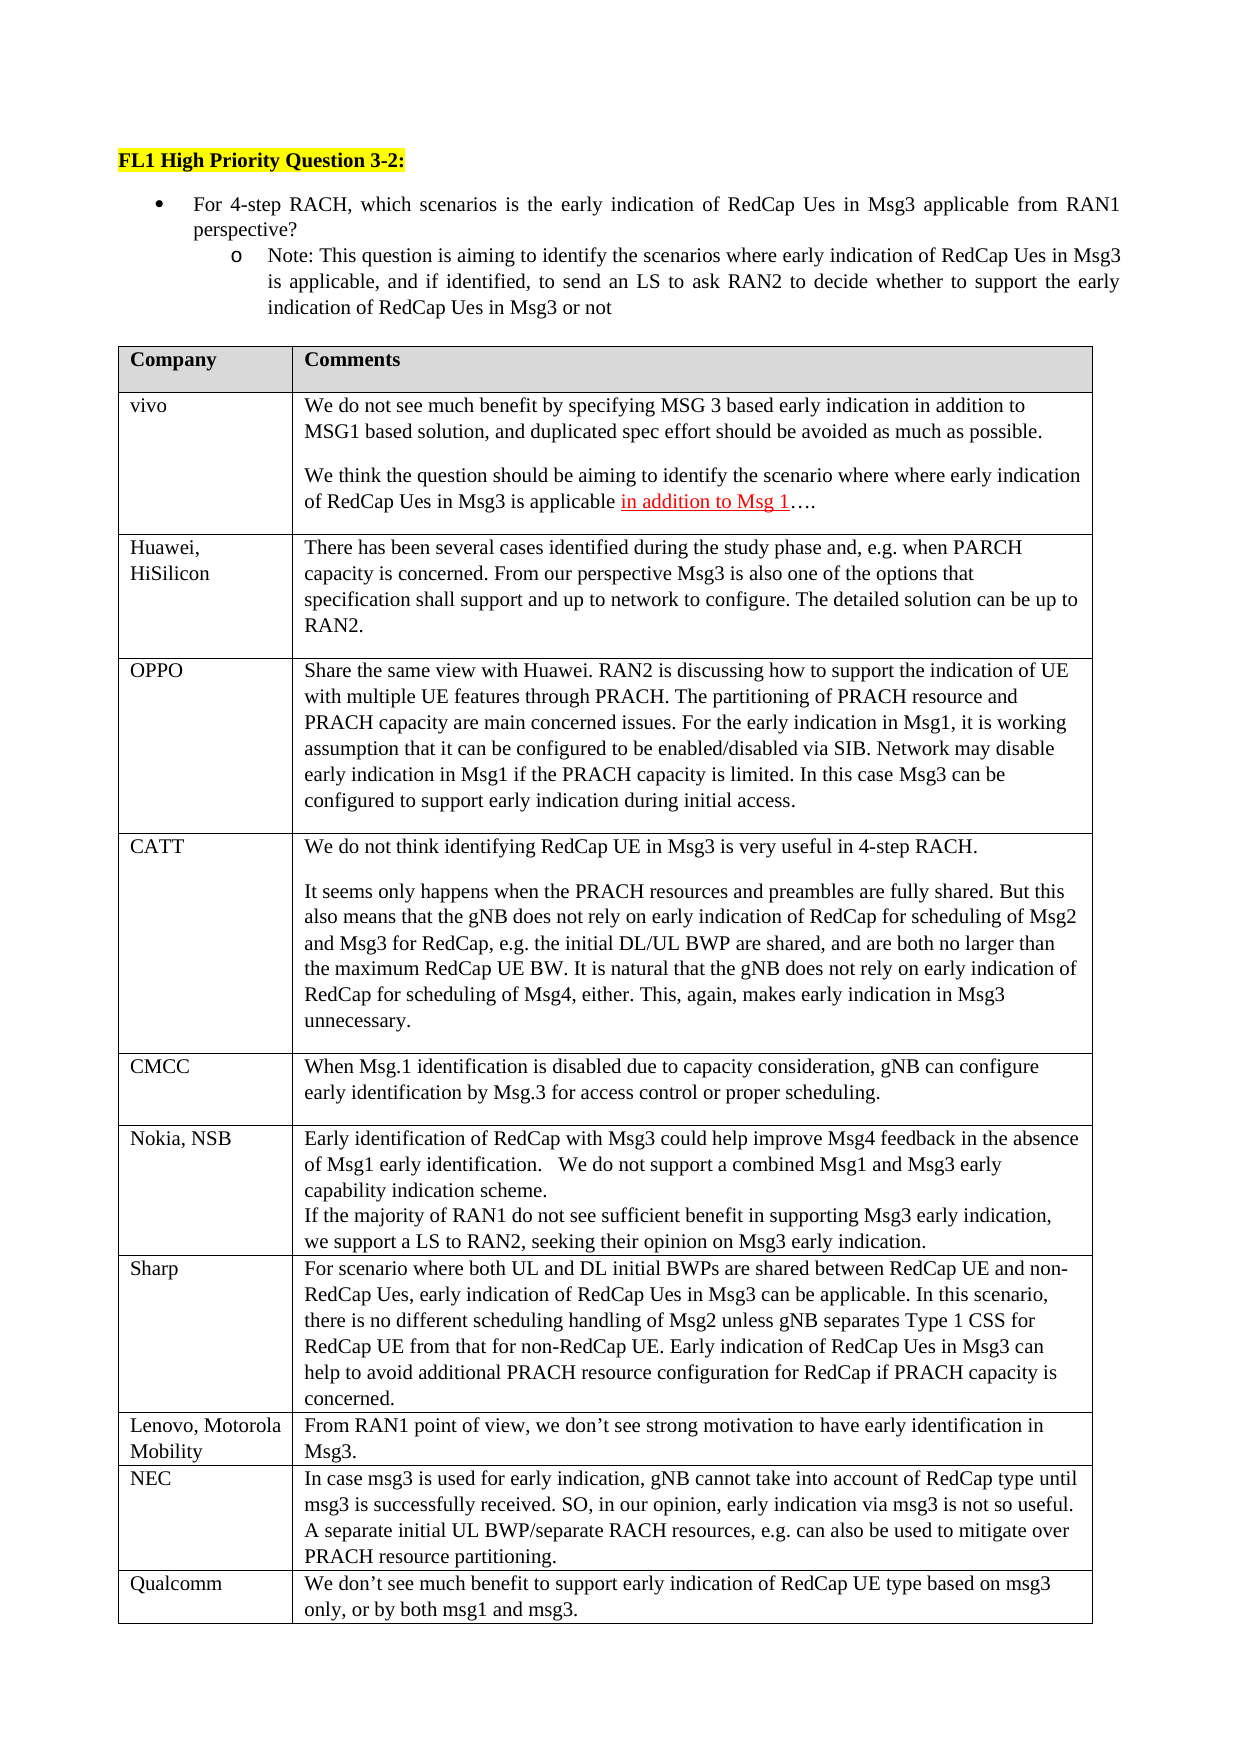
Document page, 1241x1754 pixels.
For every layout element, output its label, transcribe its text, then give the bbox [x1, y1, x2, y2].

table_cell Sharp [119, 1256, 292, 1412]
text FL1 High Priority Question 3-2: [118, 147, 1122, 172]
table_header Company [119, 347, 292, 392]
table_cell There has been several cases identified during the study phase and, e.g. when PARCH capacity is concerned. From our perspective Msg3 is also one of the options that specification shall support and up to network to configure. The detailed solution can be up to RAN2. [293, 535, 1092, 657]
table_cell For scenario where both UL and DL initial BWPs are shared between RedCap UE and non-RedCap Ues, early indication of RedCap Ues in Msg3 can be applicable. In this scenario, there is no different scheduling handling of Msg2 unless gNB separates Type 1 CSS for RedCap UE from that for non-RedCap UE. Early indication of RedCap Ues in Msg3 can help to avoid additional PRACH resource configuration for RedCap if PRACH capacity is concerned. [293, 1256, 1092, 1412]
table_cell We do not think identifying RedCap UE in Msg3 is very useful in 4-step RACH. It seems only happens when the PRACH resources and preambles are fully shared. But this also means that the gNB does not rely on early indication of RedCap for scheduling of Msg2 and Msg3 for RedCap, e.g. the initial DL/UL BWP are shared, and are both no larger than the maximum RedCap UE BW. It is natural that the gNB does not rely on early indication of RedCap for scheduling of Msg4, either. This, again, makes early indication in Msg3 unnecessary. [293, 834, 1092, 1053]
table_cell Share the same view with Huawei. RAN2 is discussing how to support the indication of UE with multiple UE features through PRACH. The partitioning of PRACH resource and PRACH capacity are main concerned issues. For the early indication in Msg1, it is working assumption that it can be configured to be enabled/disabled via SIB. Network may disable early indication in Msg1 if the PRACH capacity is limited. In this case Msg3 can be configured to support early indication during initial access. [293, 659, 1092, 833]
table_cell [293, 1571, 1092, 1623]
table_cell OPPO [119, 659, 292, 833]
table_cell In case msg3 is used for early indication, gNB cannot take into account of RedCap type until msg3 is successfully received. SO, in our opinion, early indication via msg3 is not so useful. A separate initial UL BWP/separate RACH resources, e.g. can also be used to mitigate over PRACH resource partitioning. [293, 1466, 1092, 1570]
table_cell Early identification of RedCap with Msg3 could help improve Msg4 feedback in the absence of Msg1 early identification. We do not support a combined Msg1 and Msg3 early capability indication scheme. If the majority of RAN1 do not see sufficient benefit in supporting Msg3 early indication, we support a LS to RAN2, seeking their opinion on Msg3 early indication. [293, 1126, 1092, 1255]
table_cell We do not see much benefit by specifying MSG 3 based early indication in addition to MSG1 based solution, and duplicated spec effort should be avoided as much as possible. We think the question should be aiming to identify the scenario where where early indication of RedCap Ues in Msg3 is applicable in addition to Msg 1…. [293, 393, 1092, 534]
table_header Comments [293, 347, 1092, 392]
table_cell When Msg.1 identification is disabled due to capacity consideration, gNB can configure early identification by Msg.3 for access control or proper scheduling. [293, 1054, 1092, 1124]
table_cell Nokia, NSB [119, 1126, 292, 1255]
table_cell Huawei, HiSilicon [119, 535, 292, 657]
table_cell NEC [119, 1466, 292, 1570]
table_cell CMCC [119, 1054, 292, 1124]
table_cell vivo [119, 393, 292, 534]
table_cell Qualcomm [119, 1571, 292, 1623]
table_cell CATT [119, 834, 292, 1053]
table_cell Lenovo, Motorola Mobility [119, 1413, 292, 1465]
list For 4-step RACH, which scenarios is the early indication of RedCap Ues in Msg3 applicable from RAN1 perspective? [156, 192, 1122, 241]
table_cell From RAN1 point of view, we don’t see strong motivation to have early identification in Msg3. [293, 1413, 1092, 1465]
list Note: This question is aiming to identify the scenarios where early indication of RedCap Ues in Msg3 is applicable, and if identified, to send an LS to ask RAN2 to decide whether to support the early indication of RedCap Ues in Msg3 or not [230, 243, 1122, 319]
